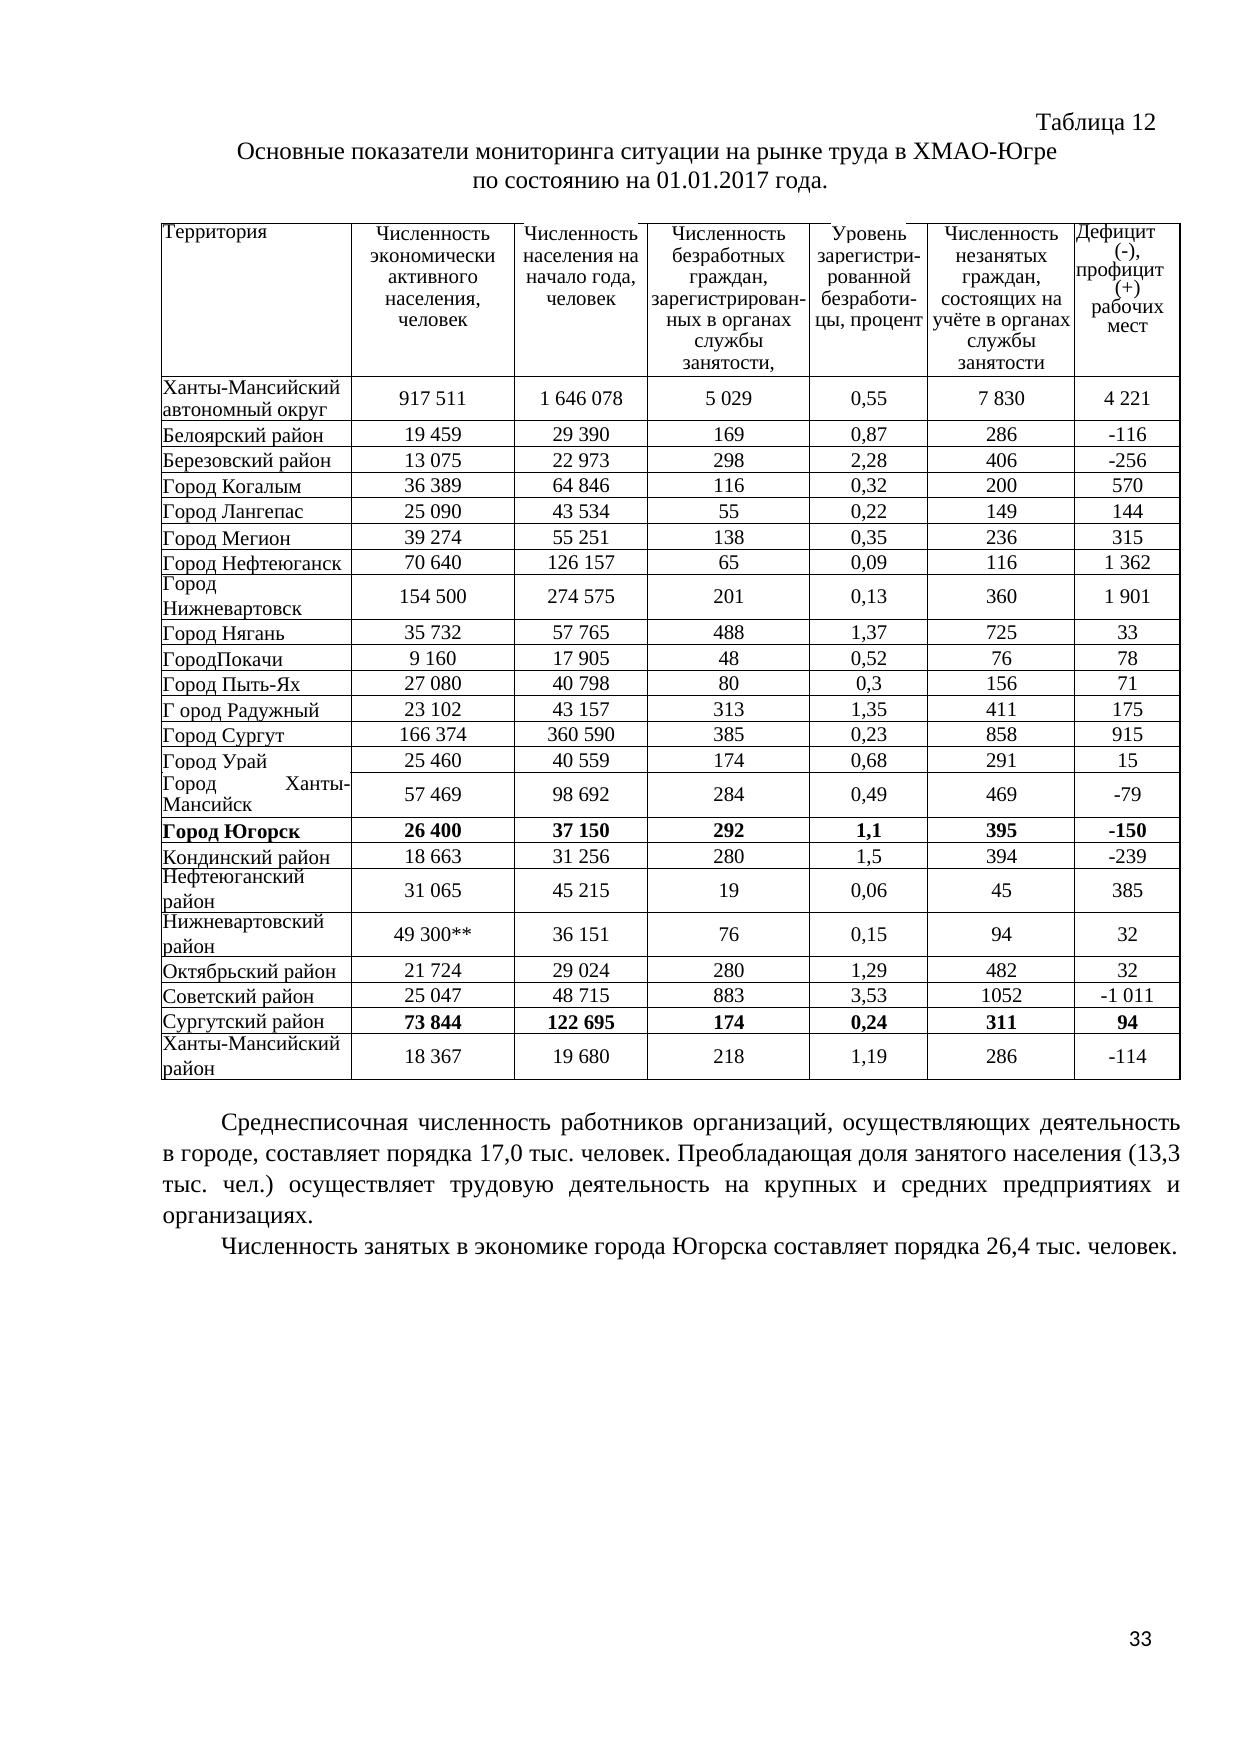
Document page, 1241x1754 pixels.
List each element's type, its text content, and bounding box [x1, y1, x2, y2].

table_cell 55 [648, 498, 809, 523]
table_cell 883 [648, 983, 809, 1007]
table_cell 1,29 [810, 957, 927, 982]
table_cell 1,19 [810, 1034, 927, 1079]
table_cell Город Когалым [162, 473, 351, 497]
table_cell Нижневартовский район [162, 913, 351, 956]
table_cell 200 [928, 473, 1074, 497]
table_cell 144 [1075, 498, 1179, 523]
table_cell 0,06 [810, 869, 927, 912]
table_cell 236 [928, 524, 1074, 549]
table_cell 25 460 [352, 747, 514, 772]
table_cell 5 029 [648, 377, 809, 420]
table_cell 360 [928, 575, 1074, 619]
table_cell 45 [928, 869, 1074, 912]
table_cell Город Нефтеюганск [162, 550, 351, 574]
table_cell 315 [1075, 524, 1179, 549]
table_cell 218 [648, 1034, 809, 1079]
table_cell 917 511 [352, 377, 514, 420]
table_cell 98 692 [515, 773, 647, 817]
table_cell 35 732 [352, 620, 514, 644]
table_cell ГородПокачи [162, 645, 351, 670]
table_cell 126 157 [515, 550, 647, 574]
table_cell 201 [648, 575, 809, 619]
table_cell 37 150 [515, 818, 647, 842]
table_cell 0,87 [810, 421, 927, 446]
table_cell 76 [928, 645, 1074, 670]
table_cell Белоярский район [162, 421, 351, 446]
table_cell -256 [1075, 447, 1179, 472]
table_cell 7 830 [928, 377, 1074, 420]
table_cell 71 [1075, 671, 1179, 695]
table_cell 286 [928, 1034, 1074, 1079]
table_cell Город Нижневартовск [162, 575, 351, 619]
table_cell 1,5 [810, 843, 927, 868]
table_cell 39 274 [352, 524, 514, 549]
table_cell 18 367 [352, 1034, 514, 1079]
table_cell 482 [928, 957, 1074, 982]
table_cell 0,3 [810, 671, 927, 695]
table_cell 31 256 [515, 843, 647, 868]
table_cell 154 500 [352, 575, 514, 619]
table_cell 32 [1075, 957, 1179, 982]
table_cell 36 151 [515, 913, 647, 956]
table_cell 915 [1075, 722, 1179, 746]
table_cell 36 389 [352, 473, 514, 497]
table_cell 1 901 [1075, 575, 1179, 619]
table_cell 284 [648, 773, 809, 817]
table_cell 55 251 [515, 524, 647, 549]
table_cell 291 [928, 747, 1074, 772]
table_cell 286 [928, 421, 1074, 446]
table_header Территория [162, 224, 351, 376]
table_header Численность безработных граждан, зарегистрированных в органах службы занятости, человек [648, 224, 694, 376]
table_header Численность незанятых граждан, состоящих на учёте в органах службы занятости населения, человек [928, 224, 967, 376]
table_header Численность незанятых граждан, состоящих на учёте в органах службы занятости населения, человек [1036, 224, 1074, 376]
table_cell 0,52 [810, 645, 927, 670]
table_cell 76 [648, 913, 809, 956]
table_cell 0,68 [810, 747, 927, 772]
table_cell 156 [928, 671, 1074, 695]
table_cell 0,23 [810, 722, 927, 746]
table_header Уровень зарегистрированной безработицы, процент [810, 224, 927, 376]
table_cell 94 [928, 913, 1074, 956]
table_cell 13 075 [352, 447, 514, 472]
table_cell 23 102 [352, 696, 514, 721]
table_cell 725 [928, 620, 1074, 644]
table_cell 32 [1075, 913, 1179, 956]
table_cell 469 [928, 773, 1074, 817]
table_cell 29 390 [515, 421, 647, 446]
table_cell 19 459 [352, 421, 514, 446]
table_cell 174 [648, 747, 809, 772]
table_cell -239 [1075, 843, 1179, 868]
table_cell Советский район [162, 983, 351, 1007]
table_cell 116 [928, 550, 1074, 574]
table_cell Город Нягань [162, 620, 351, 644]
table_cell 57 765 [515, 620, 647, 644]
table_cell 0,15 [810, 913, 927, 956]
table_cell 138 [648, 524, 809, 549]
table_cell 3,53 [810, 983, 927, 1007]
table_cell -150 [1075, 818, 1179, 842]
table_cell 25 047 [352, 983, 514, 1007]
table_cell 70 640 [352, 550, 514, 574]
table_cell -1 011 [1075, 983, 1179, 1007]
table_cell 122 695 [515, 1008, 647, 1033]
table_cell 80 [648, 671, 809, 695]
table_cell 149 [928, 498, 1074, 523]
table_cell Г ород Радужный [162, 696, 351, 721]
table_cell 858 [928, 722, 1074, 746]
table_cell 57 469 [352, 773, 514, 817]
table_cell 0,49 [810, 773, 927, 817]
table_cell 274 575 [515, 575, 647, 619]
table_cell 43 534 [515, 498, 647, 523]
table_cell 0,24 [810, 1008, 927, 1033]
table_cell 25 090 [352, 498, 514, 523]
table_cell 19 [648, 869, 809, 912]
table_cell Город Пыть-Ях [162, 671, 351, 695]
table_cell 94 [1075, 1008, 1179, 1033]
table_cell Город Мегион [162, 524, 351, 549]
text Численность занятых в экономике города Югорска составляет порядка 26,4 тыс. человек. [162, 1230, 1181, 1261]
table_header Численность безработных граждан, зарегистрированных в органах службы занятости, человек [763, 224, 809, 376]
table_cell -116 [1075, 421, 1179, 446]
text по состоянию на 01.01.2017 года. [138, 165, 1156, 194]
text Среднесписочная численность работников организаций, осуществляющих деятельность в городе, составляет порядка 17,0 тыс. человек. Преобладающая доля занятого населения (13,3 тыс. чел.) осуществляет трудовую деятельность на крупных и средних предприятиях и организациях. [162, 1106, 1181, 1230]
table_cell 292 [648, 818, 809, 842]
table_header Численность экономически активного населения, человек [352, 224, 514, 376]
table_cell 406 [928, 447, 1074, 472]
table_cell 175 [1075, 696, 1179, 721]
table_cell 31 065 [352, 869, 514, 912]
table_cell 27 080 [352, 671, 514, 695]
table_cell Город Урай [162, 747, 351, 772]
table_cell 1,37 [810, 620, 927, 644]
table_cell 4 221 [1075, 377, 1179, 420]
table_cell 570 [1075, 473, 1179, 497]
table_cell 21 724 [352, 957, 514, 982]
table_cell 19 680 [515, 1034, 647, 1079]
table_cell 313 [648, 696, 809, 721]
table_cell 73 844 [352, 1008, 514, 1033]
table_cell 1,35 [810, 696, 927, 721]
table_cell 1052 [928, 983, 1074, 1007]
table_cell 0,32 [810, 473, 927, 497]
table_cell 26 400 [352, 818, 514, 842]
table_cell 395 [928, 818, 1074, 842]
table_cell 43 157 [515, 696, 647, 721]
table_cell 385 [648, 722, 809, 746]
table_cell 49 300** [352, 913, 514, 956]
table_cell 1,1 [810, 818, 927, 842]
table_cell 360 590 [515, 722, 647, 746]
table_cell 298 [648, 447, 809, 472]
table_cell 2,28 [810, 447, 927, 472]
table_cell Город Сургут [162, 722, 351, 746]
table_cell 0,22 [810, 498, 927, 523]
table_cell 1 646 078 [515, 377, 647, 420]
table_cell 65 [648, 550, 809, 574]
table_cell 0,13 [810, 575, 927, 619]
table_cell Город Югорск [162, 818, 351, 842]
text Таблица 12 [138, 106, 1156, 136]
table_cell 64 846 [515, 473, 647, 497]
table_cell 311 [928, 1008, 1074, 1033]
table_cell 17 905 [515, 645, 647, 670]
table_cell 40 559 [515, 747, 647, 772]
table_cell 394 [928, 843, 1074, 868]
table_cell 1 362 [1075, 550, 1179, 574]
table_cell 411 [928, 696, 1074, 721]
table_cell 280 [648, 843, 809, 868]
table_cell -79 [1075, 773, 1179, 817]
table_cell Нефтеюганский район [162, 869, 351, 912]
table_cell Город Ханты- Мансийск [162, 773, 351, 817]
table_cell 48 715 [515, 983, 647, 1007]
table_cell 166 374 [352, 722, 514, 746]
table_cell 0,09 [810, 550, 927, 574]
table_cell Город Лангепас [162, 498, 351, 523]
table_cell 29 024 [515, 957, 647, 982]
table_cell 9 160 [352, 645, 514, 670]
table_cell 15 [1075, 747, 1179, 772]
table_cell 488 [648, 620, 809, 644]
table_cell 0,35 [810, 524, 927, 549]
table_cell 48 [648, 645, 809, 670]
table_cell 280 [648, 957, 809, 982]
table_cell 169 [648, 421, 809, 446]
table_cell 22 973 [515, 447, 647, 472]
table_cell 116 [648, 473, 809, 497]
table_cell -114 [1075, 1034, 1179, 1079]
table_cell 18 663 [352, 843, 514, 868]
table_cell Октябрьский район [162, 957, 351, 982]
table_cell Березовский район [162, 447, 351, 472]
table_cell Ханты-Мансийский район [162, 1034, 351, 1079]
table_cell Сургутский район [162, 1008, 351, 1033]
table_cell Кондинский район [162, 843, 351, 868]
table_cell 385 [1075, 869, 1179, 912]
table_header Численность населения на начало года, человек [515, 224, 647, 376]
table_cell 174 [648, 1008, 809, 1033]
table_cell 78 [1075, 645, 1179, 670]
table_cell 45 215 [515, 869, 647, 912]
text Основные показатели мониторинга ситуации на рынке труда в ХМАО-Югре [138, 136, 1156, 165]
table_header Дефицит (-), профицит (+) рабочих мест [1075, 224, 1179, 376]
table_cell 0,55 [810, 377, 927, 420]
table_cell 40 798 [515, 671, 647, 695]
table_cell 33 [1075, 620, 1179, 644]
